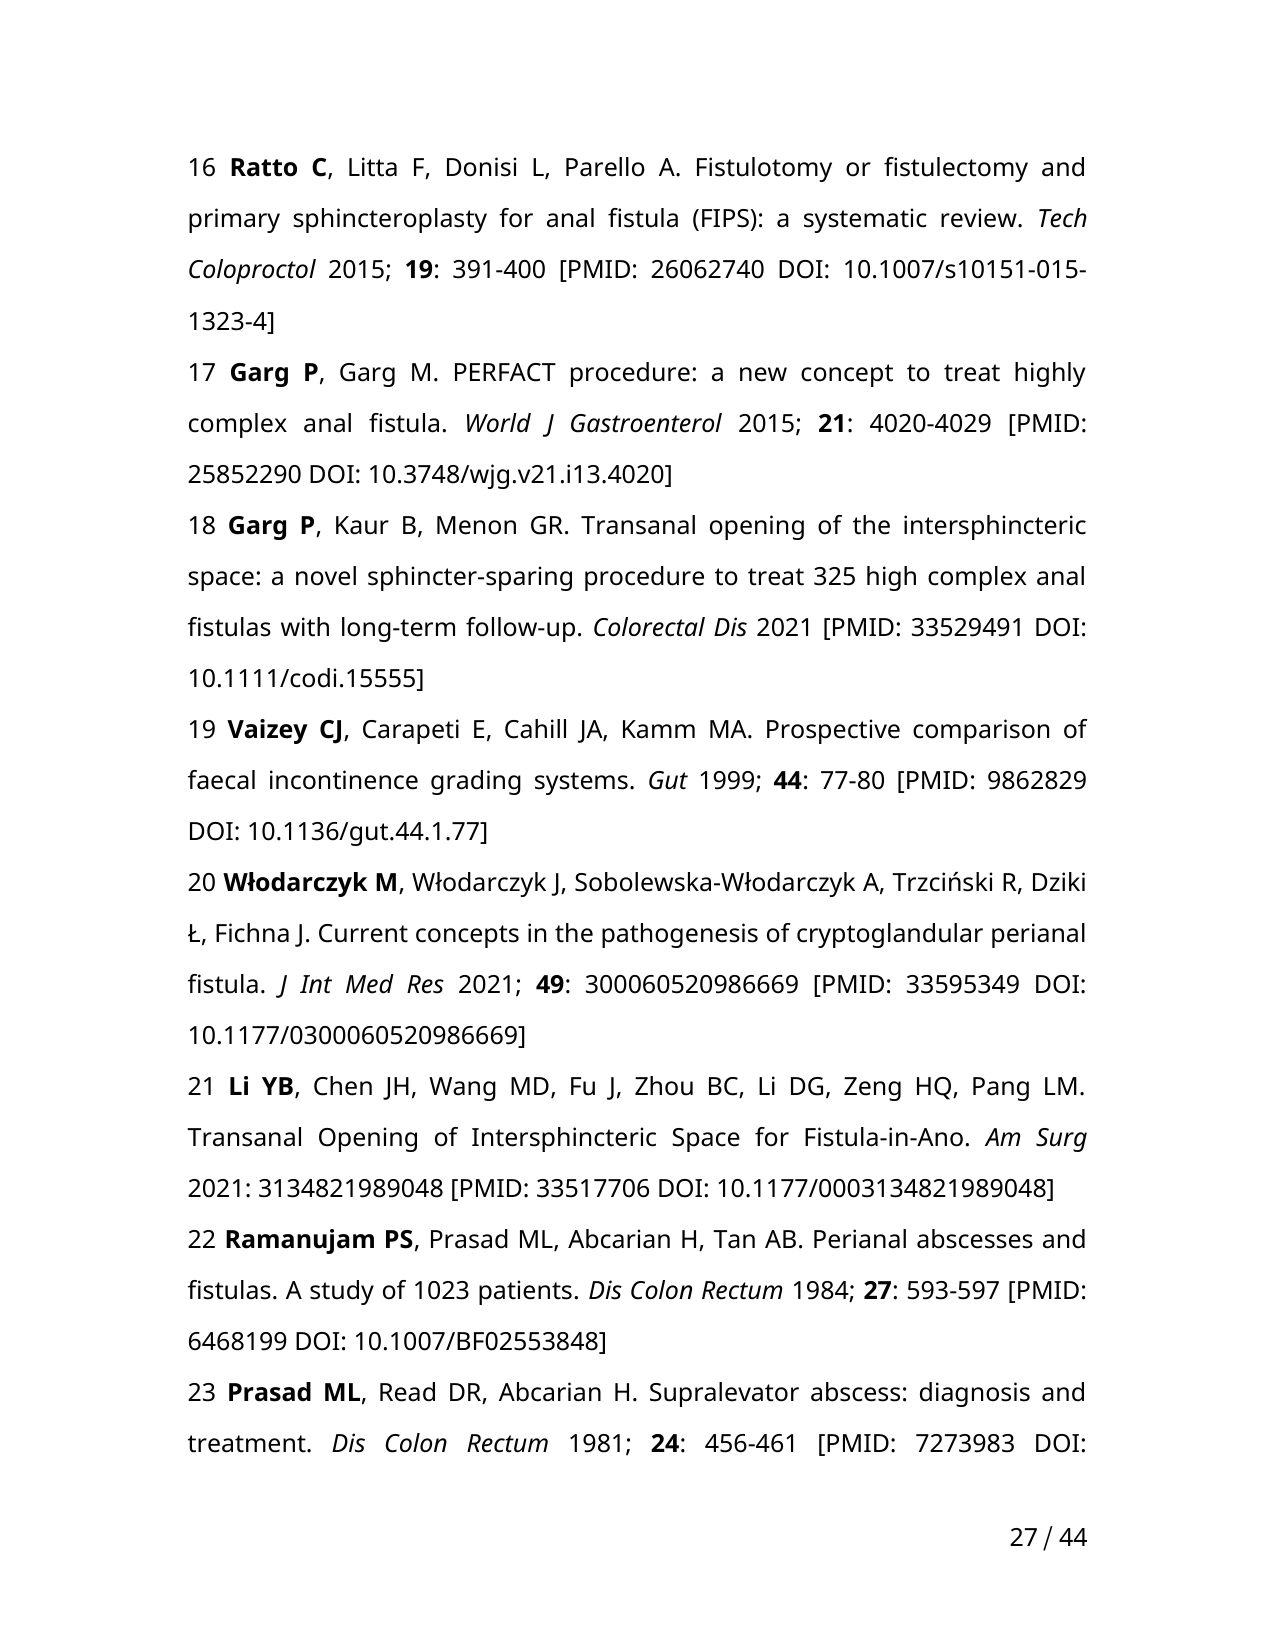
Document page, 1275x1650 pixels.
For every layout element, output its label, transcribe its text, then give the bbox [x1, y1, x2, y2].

text 20 Włodarczyk M, Włodarczyk J, Sobolewska-Włodarczyk A, Trzciński R, Dziki Ł, Fichna J. Current concepts in the pathogenesis of cryptoglandular perianal fistula. J Int Med Res 2021; 49: 300060520986669 [PMID: 33595349 DOI: 10.1177/0300060520986669] [187, 864, 1087, 1052]
text 17 Garg P, Garg M. PERFACT procedure: a new concept to treat highly complex anal fistula. World J Gastroenterol 2015; 21: 4020-4029 [PMID: 25852290 DOI: 10.3748/wjg.v21.i13.4020] [187, 354, 1087, 490]
text 21 Li YB, Chen JH, Wang MD, Fu J, Zhou BC, Li DG, Zeng HQ, Pang LM. Transanal Opening of Intersphincteric Space for Fistula-in-Ano. Am Surg 2021: 3134821989048 [PMID: 33517706 DOI: 10.1177/0003134821989048] [187, 1069, 1087, 1205]
text 19 Vaizey CJ, Carapeti E, Cahill JA, Kamm MA. Prospective comparison of faecal incontinence grading systems. Gut 1999; 44: 77-80 [PMID: 9862829 DOI: 10.1136/gut.44.1.77] [187, 711, 1087, 848]
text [187, 1375, 1087, 1460]
text 16 Ratto C, Litta F, Donisi L, Parello A. Fistulotomy or fistulectomy and primary sphincteroplasty for anal fistula (FIPS): a systematic review. Tech Coloproctol 2015; 19: 391-400 [PMID: 26062740 DOI: 10.1007/s10151-015-1323-4] [187, 150, 1087, 337]
text 22 Ramanujam PS, Prasad ML, Abcarian H, Tan AB. Perianal abscesses and fistulas. A study of 1023 patients. Dis Colon Rectum 1984; 27: 593-597 [PMID: 6468199 DOI: 10.1007/BF02553848] [187, 1222, 1087, 1358]
text 18 Garg P, Kaur B, Menon GR. Transanal opening of the intersphincteric space: a novel sphincter-sparing procedure to treat 325 high complex anal fistulas with long-term follow-up. Colorectal Dis 2021 [PMID: 33529491 DOI: 10.1111/codi.15555] [187, 507, 1087, 694]
